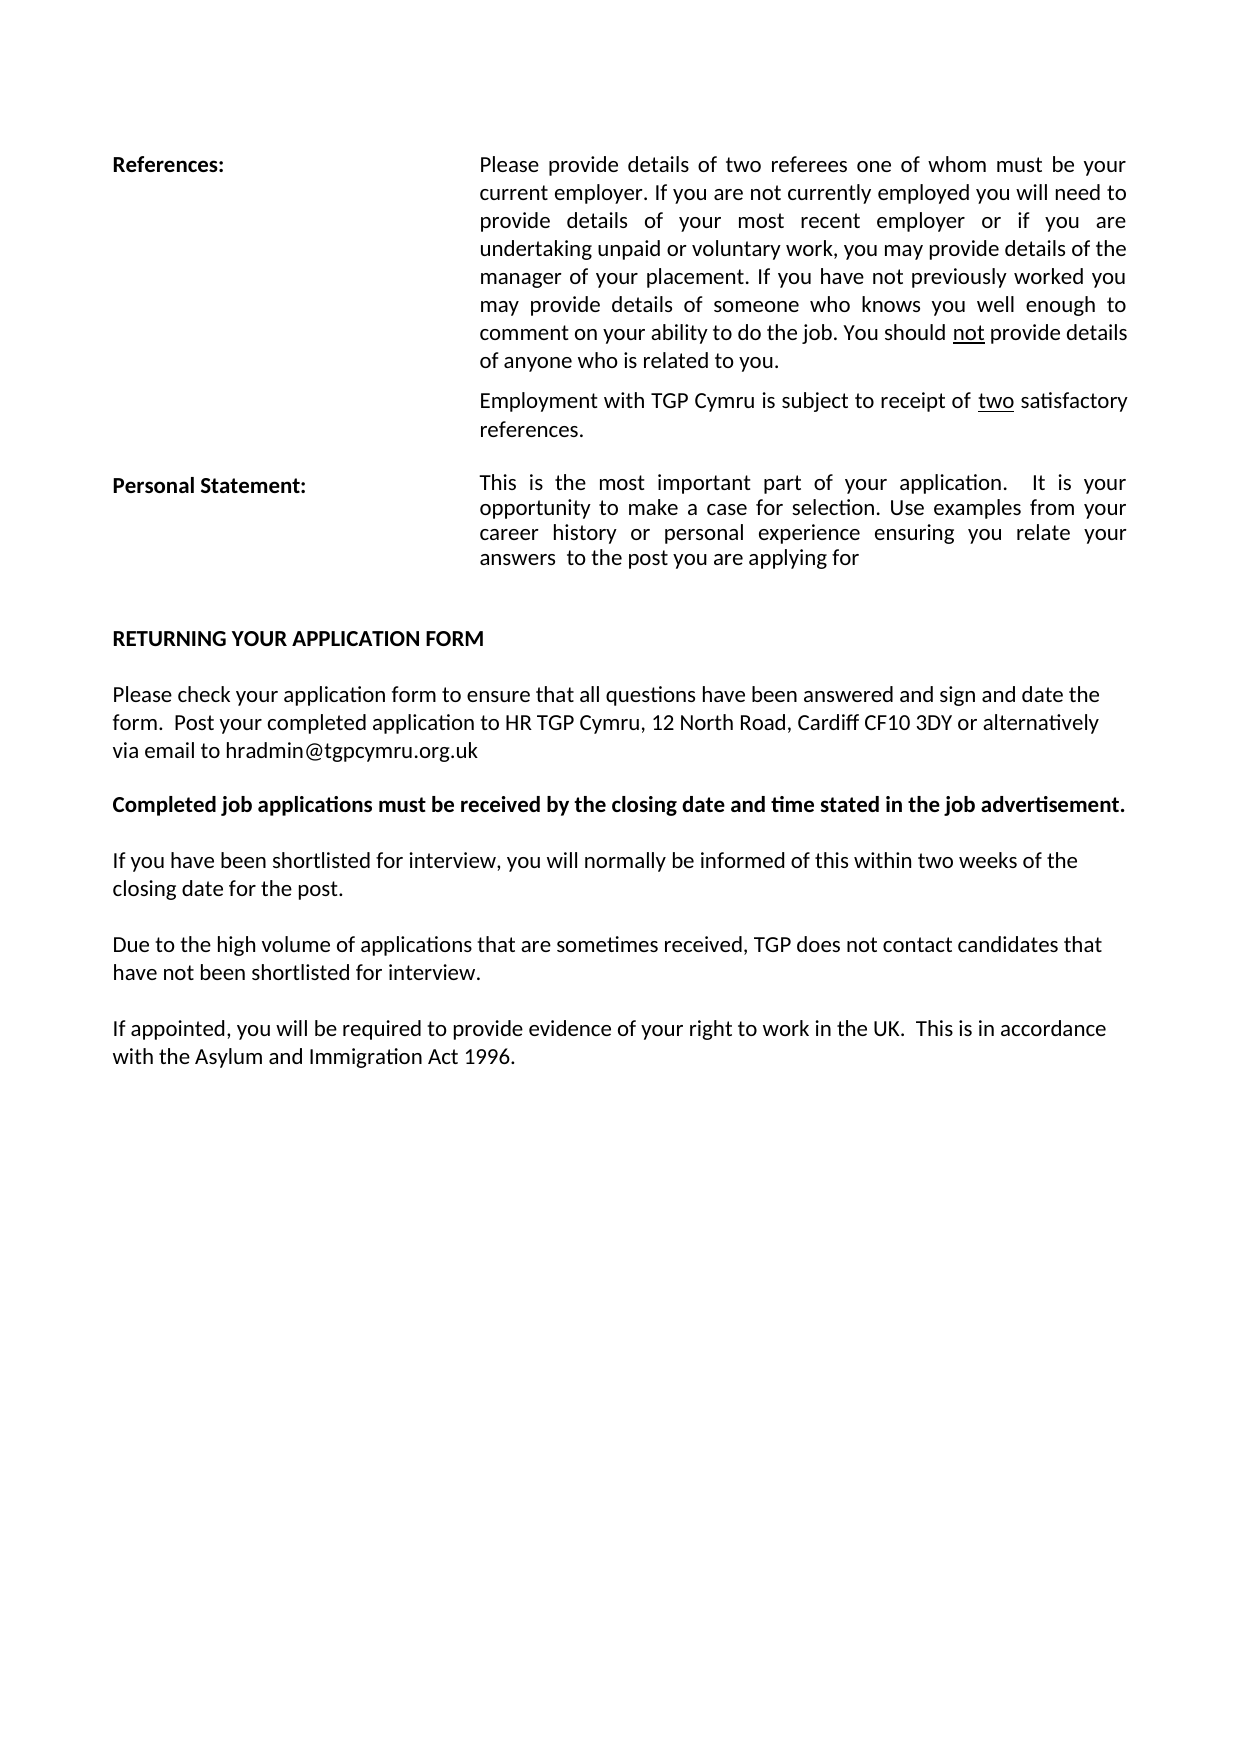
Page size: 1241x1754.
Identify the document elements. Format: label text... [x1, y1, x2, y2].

table_cell This is the most important part of your application. It is your opportunity to make a case for selection. Use examples from your career history or personal experience ensuring you relate your answers to the post you are applying for [468, 471, 1139, 596]
text If appointed, you will be required to provide evidence of your right to work in the UK. This is in accordance with the Asylum and Immigration Act 1996. [112, 1014, 1128, 1070]
text If you have been shortlisted for interview, you will normally be informed of this within two weeks of the closing date for the post. [112, 846, 1128, 902]
table_cell Personal Statement: [101, 471, 468, 596]
table_header Please provide details of two referees one of whom must be your current employer. If you are not currently employed you will need to provide details of your most recent employer or if you are undertaking unpaid or voluntary work, you may provide details of the manager of your placement. If you have not previously worked you may provide details of someone who knows you well enough to comment on your ability to do the job. You should not provide details of anyone who is related to you. Employment with TGP Cymru is subject to receipt of two satisfactory references. [468, 150, 1139, 471]
text Completed job applications must be received by the closing date and time stated in the job advertisement. [112, 790, 1128, 818]
text Due to the high volume of applications that are sometimes received, TGP does not contact candidates that have not been shortlisted for interview. [112, 930, 1128, 986]
text Please check your application form to ensure that all questions have been answered and sign and date the form. Post your completed application to HR TGP Cymru, 12 North Road, Cardiff CF10 3DY or alternatively via email to hradmin@tgpcymru.org.uk [112, 680, 1128, 764]
text RETURNING YOUR APPLICATION FORM [112, 624, 1128, 652]
table_header References: [101, 150, 468, 471]
